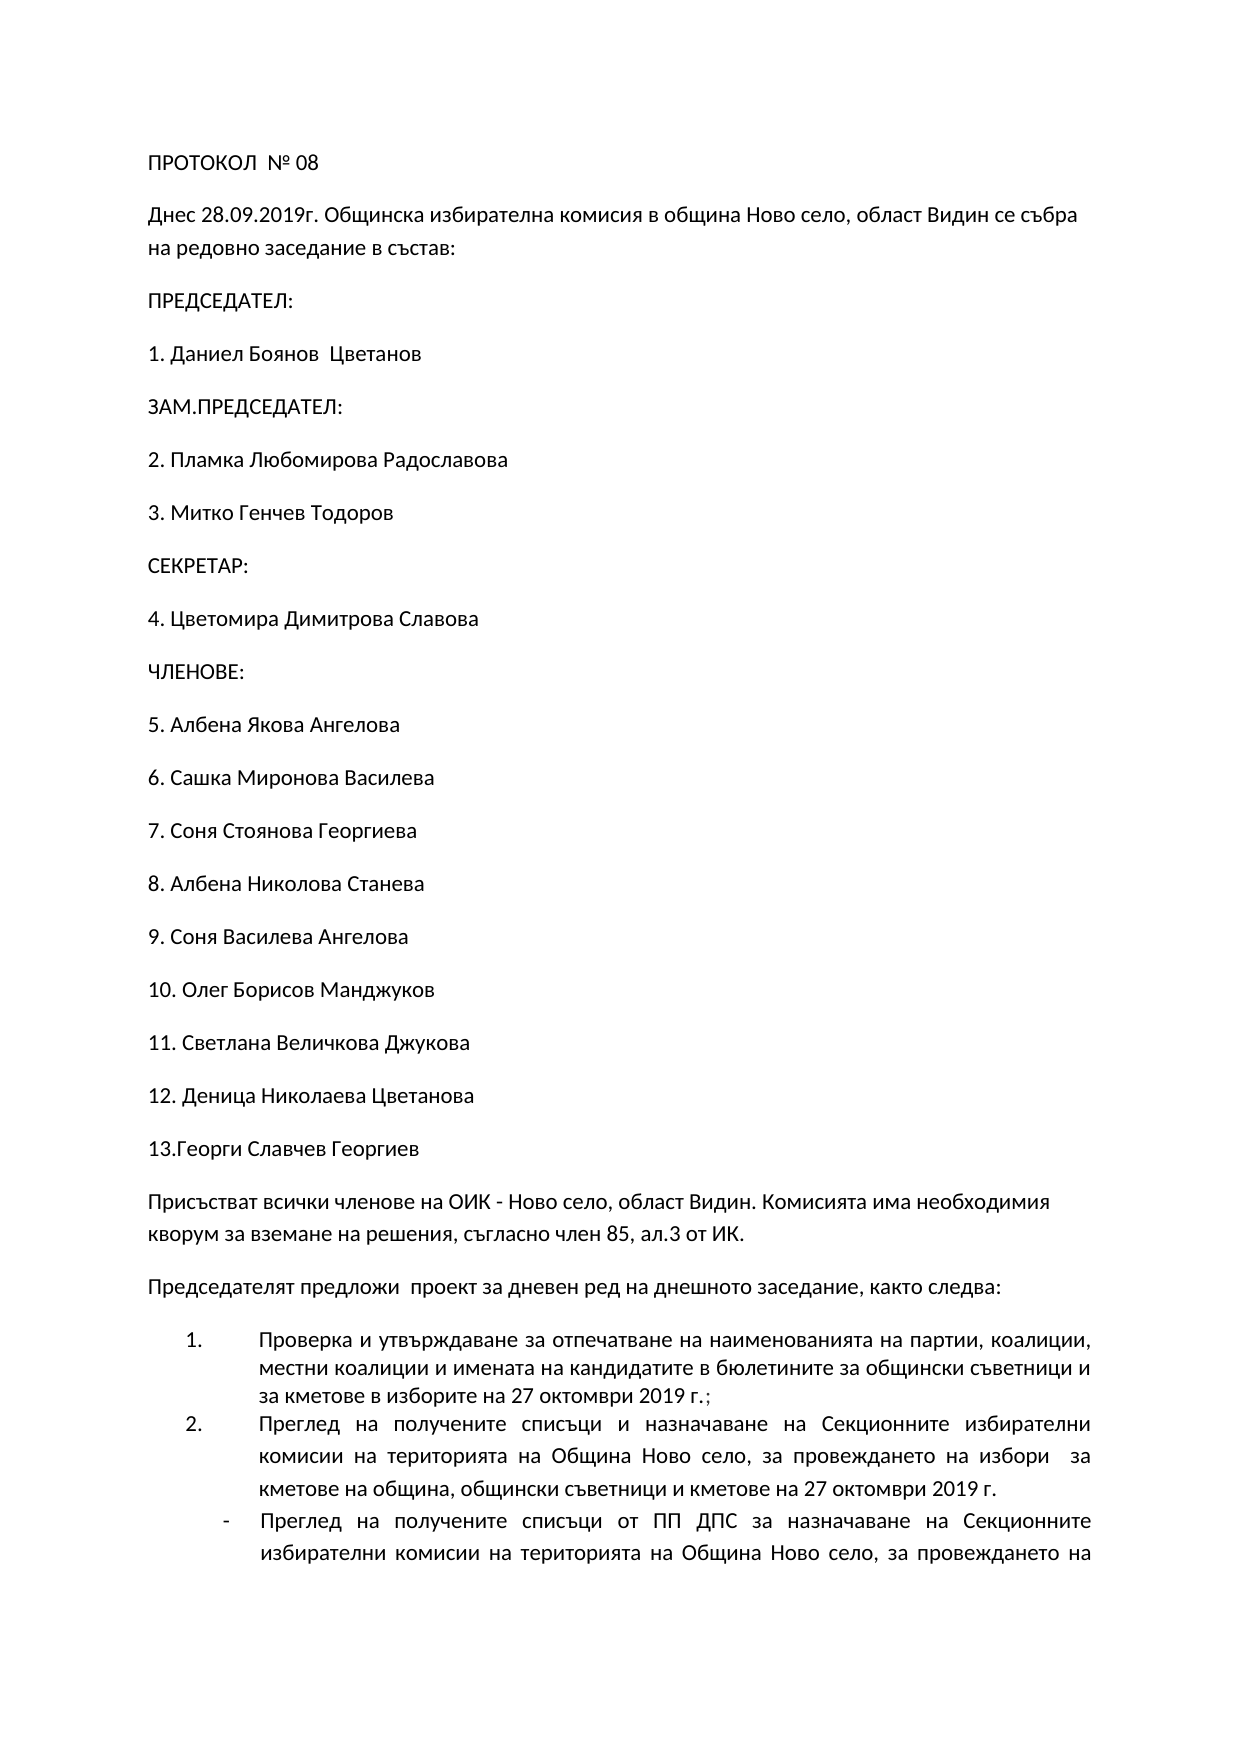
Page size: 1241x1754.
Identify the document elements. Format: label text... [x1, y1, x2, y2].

text 4. Цветомира Димитрова Славова [148, 604, 1093, 632]
text 2. Пламка Любомирова Радославова [148, 445, 1093, 473]
text 8. Албена Николова Станева [148, 869, 1093, 897]
text 10. Олег Борисов Манджуков [148, 975, 1093, 1003]
text 5. Албена Якова Ангелова [148, 710, 1093, 738]
text 6. Сашка Миронова Василева [148, 763, 1093, 791]
text Председателят предложи проект за дневен ред на днешното заседание, както следва: [148, 1272, 1093, 1300]
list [223, 1506, 1093, 1566]
text 3. Митко Генчев Тодоров [148, 498, 1093, 526]
text 9. Соня Василева Ангелова [148, 922, 1093, 950]
text СЕКРЕТАР: [148, 551, 1093, 579]
text 7. Соня Стоянова Георгиева [148, 816, 1093, 844]
text ЗАМ.ПРЕДСЕДАТЕЛ: [148, 392, 1093, 420]
text 13.Георги Славчев Георгиев [148, 1134, 1093, 1162]
text ПРОТОКОЛ № 08 [148, 148, 1093, 176]
text ПРЕДСЕДАТЕЛ: [148, 286, 1093, 314]
text 11. Светлана Величкова Джукова [148, 1028, 1093, 1056]
list Преглед на получените списъци и назначаване на Секционните избирателни комисии на територията на Община Ново село, за провеждането на избори за кметове на община, общински съветници и кметове на 27 октомври 2019 г. [185, 1409, 1093, 1502]
text 12. Деница Николаева Цветанова [148, 1081, 1093, 1109]
list Проверка и утвърждаване за отпечатване на наименованията на партии, коалиции, местни коалиции и имената на кандидатите в бюлетините за общински съветници и за кметове в изборите на 27 октомври 2019 г.; [185, 1325, 1093, 1409]
text Присъстват всички членове на ОИК - Ново село, област Видин. Комисията има необходимия кворум за вземане на решения, съгласно член 85, ал.3 от ИК. [148, 1187, 1093, 1247]
text Днес 28.09.2019г. Общинска избирателна комисия в община Ново село, област Видин се събра на редовно заседание в състав: [148, 201, 1093, 261]
text 1. Даниел Боянов Цветанов [148, 339, 1093, 367]
text ЧЛЕНОВЕ: [148, 657, 1093, 685]
